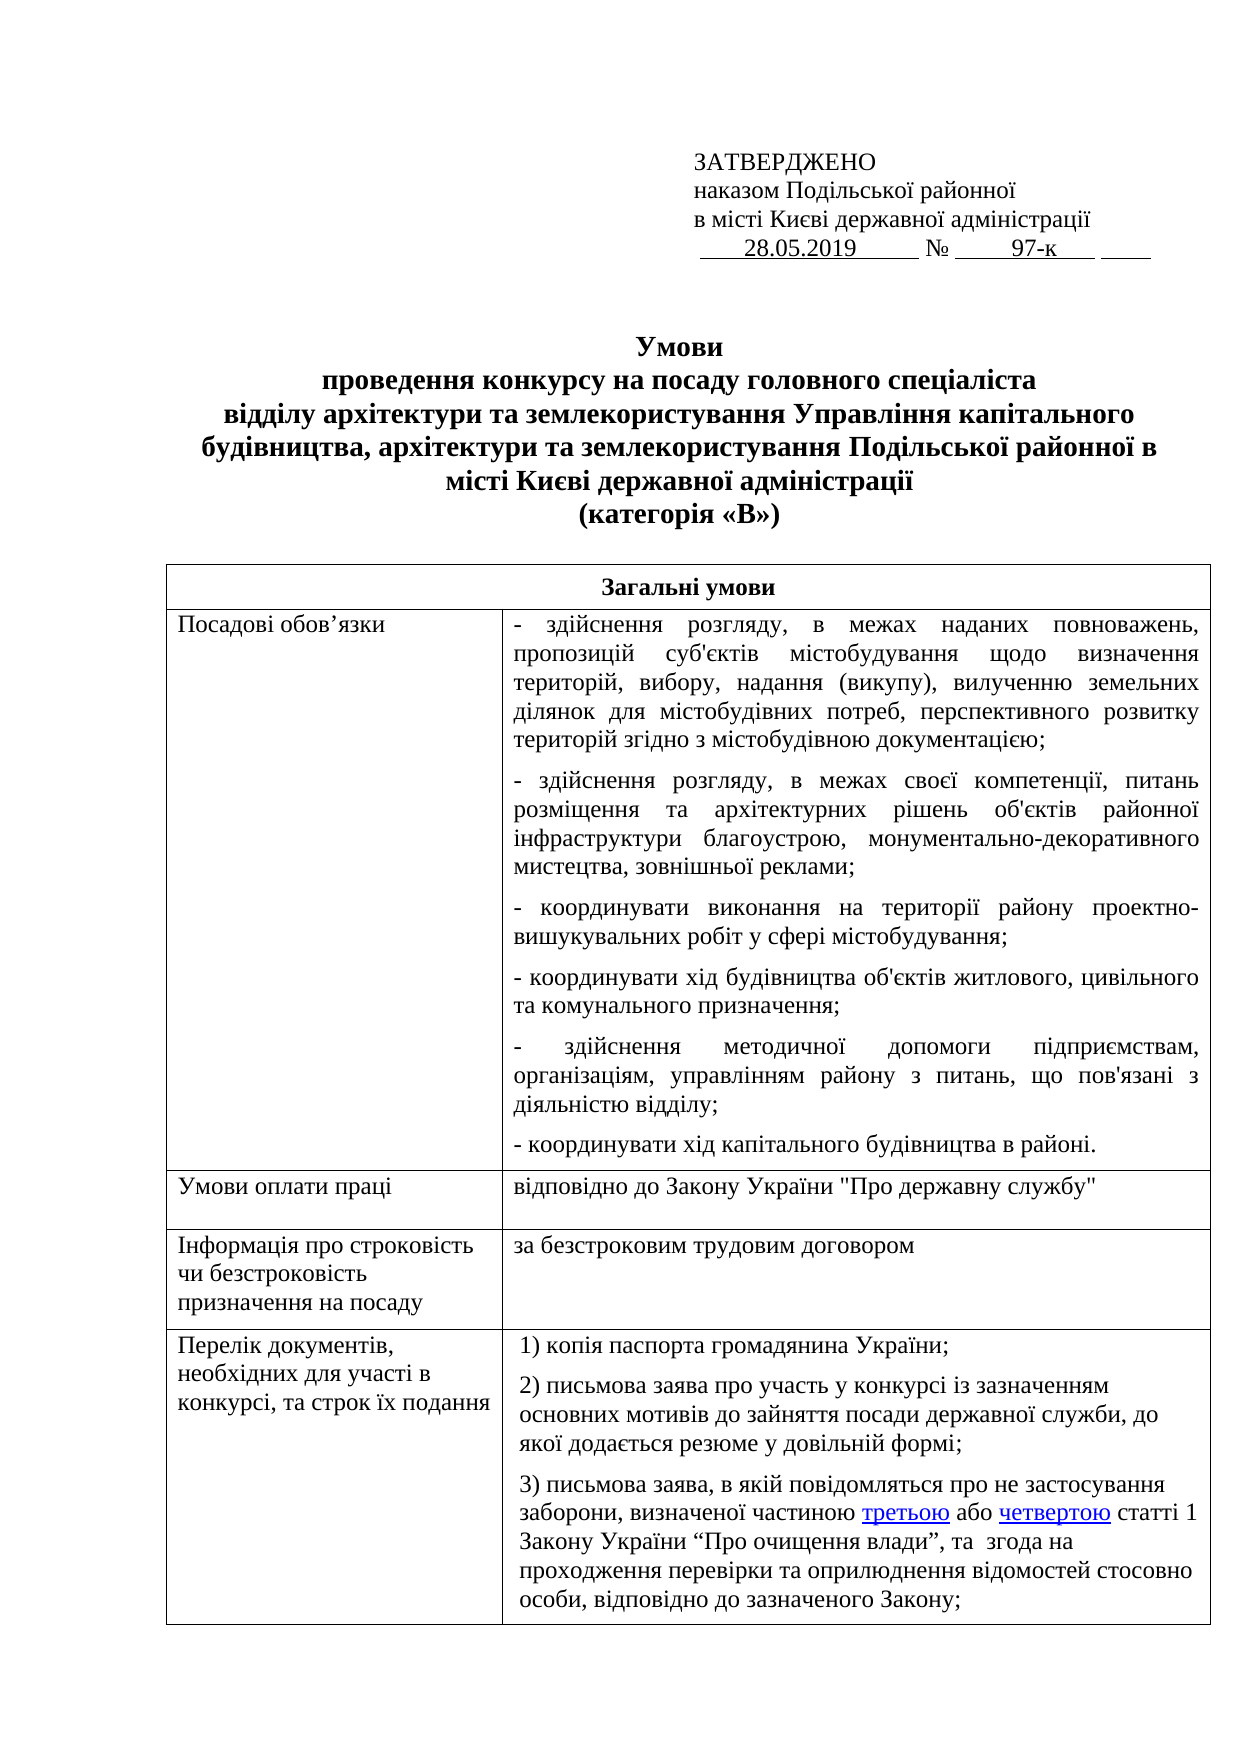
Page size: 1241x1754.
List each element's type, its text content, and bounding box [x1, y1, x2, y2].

table_cell відповідно до Закону України "Про державну службу" [503, 1171, 1210, 1229]
text 28.05.2019 № 97-к . [546, 233, 1181, 262]
text в місті Києві державної адміністрації [693, 204, 1181, 233]
text наказом Подільської районної [693, 176, 1181, 204]
table_cell Інформація про строковість чи безстроковість призначення на посаду [167, 1230, 502, 1329]
text (категорія «В») [177, 497, 1181, 530]
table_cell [503, 1330, 1210, 1624]
text ЗАТВЕРДЖЕНО [693, 147, 1181, 176]
table_cell - здійснення розгляду, в межах наданих повноважень, пропозицій суб'єктів містобудування щодо визначення територій, вибору, надання (викупу), вилученню земельних ділянок для містобудівних потреб, перспективного розвитку територій згідно з містобудівною документацією; - здійснення розгляду, в межах своєї компетенції, питань розміщення та архітектурних рішень об'єктів районної інфраструктури благоустрою, монументально-декоративного мистецтва, зовнішньої реклами; - координувати виконання на території району проектно-вишукувальних робіт у сфері містобудування; - координувати хід будівництва об'єктів житлового, цивільного та комунального призначення; - здійснення методичної допомоги підприємствам, організаціям, управлінням району з питань, що пов'язані з діяльністю відділу; - координувати хід капітального будівництва в районі. [503, 610, 1210, 1170]
table_cell Посадові обов’язки [167, 610, 502, 1170]
table_cell за безстроковим трудовим договором [503, 1230, 1210, 1329]
table_cell Умови оплати праці [167, 1171, 502, 1229]
text відділу архітектури та землекористування Управління капітального будівництва, архітектури та землекористування Подільської районної в місті Києві державної адміністрації [177, 396, 1181, 497]
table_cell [167, 1330, 502, 1624]
text Умови проведення конкурсу на посаду головного спеціаліста [177, 329, 1181, 396]
table_header Загальні умови [167, 565, 1210, 608]
